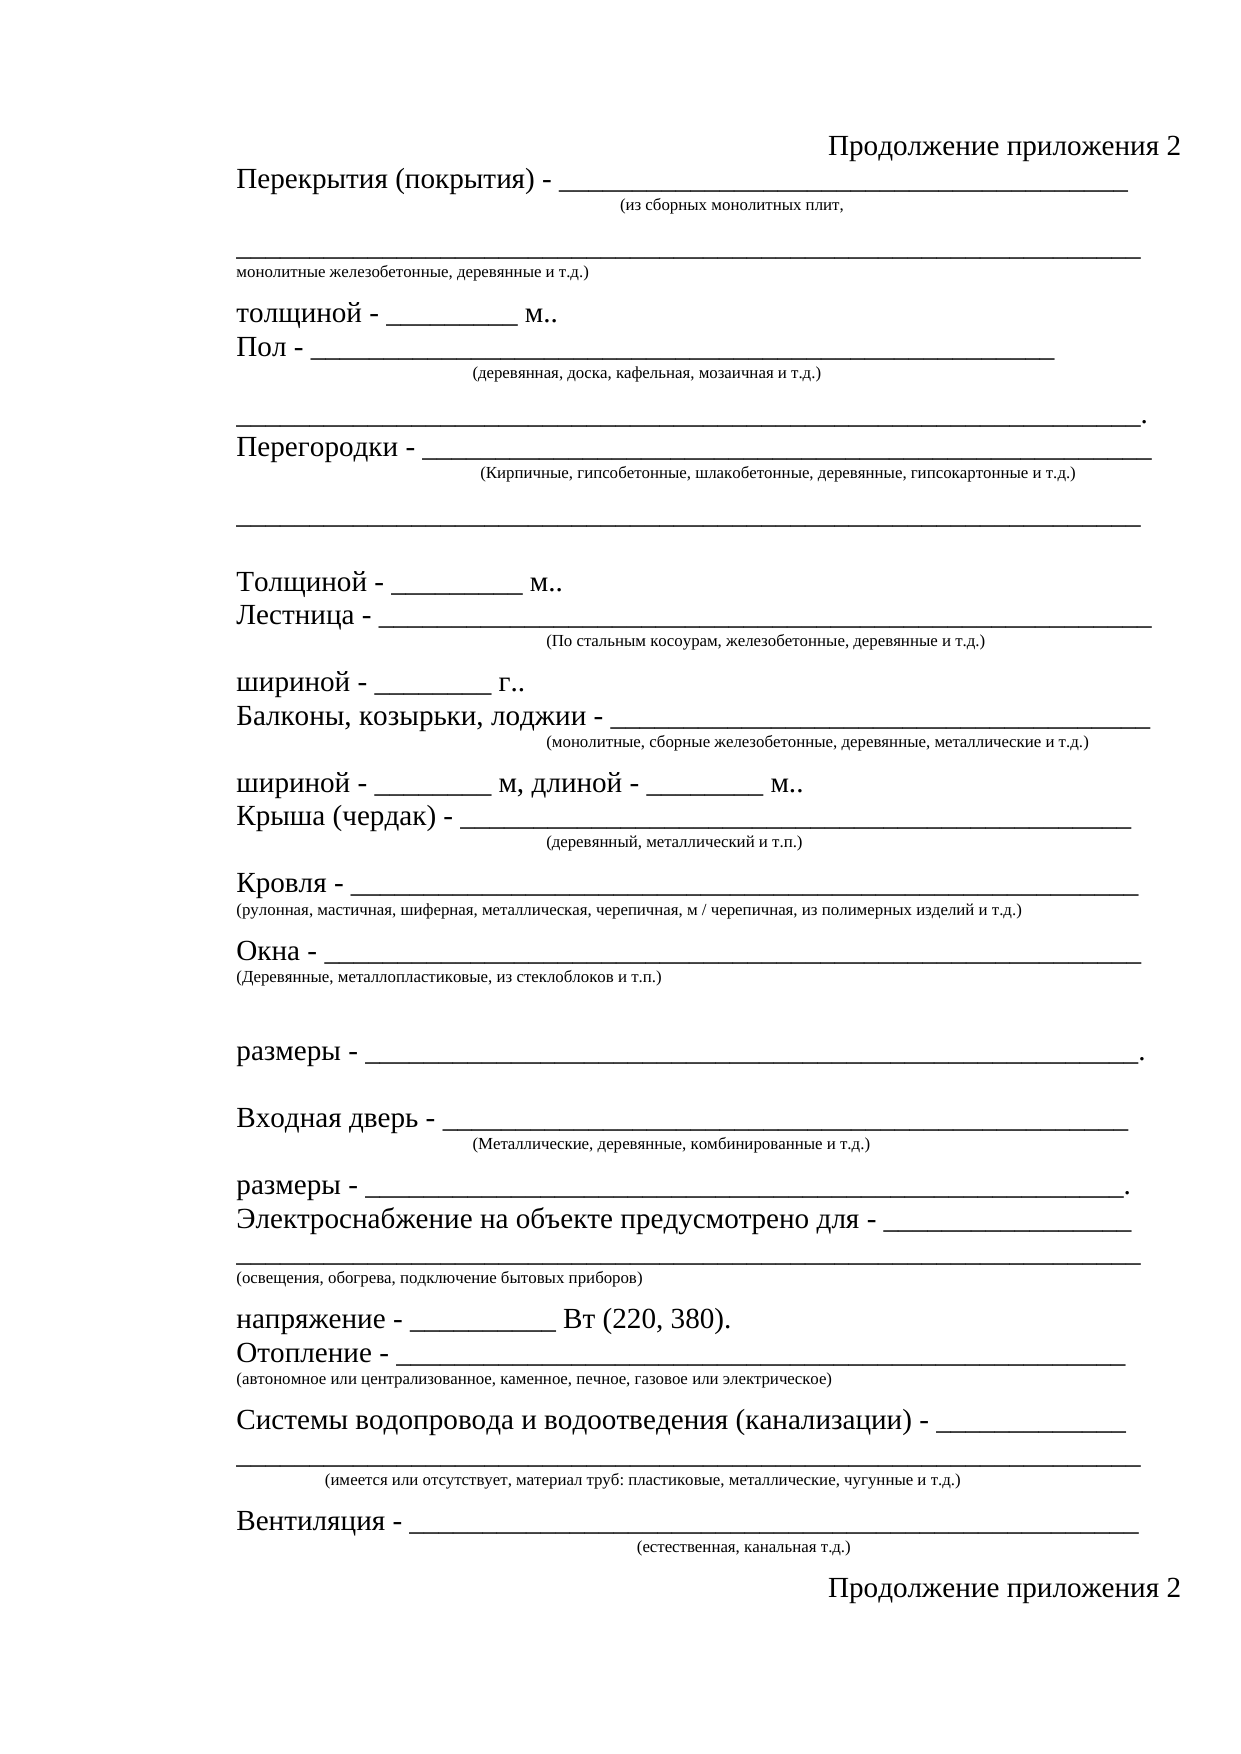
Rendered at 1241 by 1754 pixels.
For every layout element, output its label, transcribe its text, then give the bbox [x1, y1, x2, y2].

text ______________________________________________________________ [177, 1436, 1181, 1469]
text Крыша (чердак) - ______________________________________________ [177, 798, 1181, 832]
text толщиной - _________ м.. [177, 295, 1181, 329]
text Окна - ________________________________________________________ [177, 933, 1181, 966]
text ______________________________________________________________ [177, 1234, 1181, 1268]
text Входная дверь - _______________________________________________ [177, 1100, 1181, 1134]
text ______________________________________________________________ [177, 228, 1181, 262]
text Вентиляция - __________________________________________________ [177, 1503, 1181, 1536]
text шириной - ________ м, длиной - ________ м.. [177, 765, 1181, 798]
text Продолжение приложения 2 [177, 1570, 1181, 1603]
text Толщиной - _________ м.. [177, 564, 1181, 597]
text (монолитные, сборные железобетонные, деревянные, металлические и т.д.) [546, 731, 1181, 765]
text Отопление - __________________________________________________ [177, 1335, 1181, 1369]
text (имеется или отсутствует, материал труб: пластиковые, металлические, чугунные и т.д.) [177, 1469, 1181, 1503]
text размеры - ____________________________________________________. [177, 1167, 1181, 1201]
text (Кирпичные, гипсобетонные, шлакобетонные, деревянные, гипсокартонные и т.д.) [177, 463, 1181, 497]
text (рулонная, мастичная, шиферная, металлическая, черепичная, м / черепичная, из полимерных изделий и т.д.) [177, 899, 1181, 933]
text (деревянная, доска, кафельная, мозаичная и т.д.) [398, 362, 1181, 396]
text (По стальным косоурам, железобетонные, деревянные и т.д.) [472, 631, 1181, 664]
text ______________________________________________________________ [177, 497, 1181, 530]
text (деревянный, металлический и т.п.) [472, 832, 1181, 866]
text Перегородки - __________________________________________________ [177, 429, 1181, 463]
text ______________________________________________________________. [177, 396, 1181, 429]
text размеры - _____________________________________________________. [177, 1033, 1181, 1067]
text напряжение - __________ Вт (220, 380). [177, 1302, 1181, 1335]
text (естественная, канальная т.д.) [398, 1536, 1181, 1570]
text шириной - ________ г.. [177, 664, 1181, 698]
text Пол - ___________________________________________________ [177, 329, 1181, 362]
text монолитные железобетонные, деревянные и т.д.) [177, 262, 1181, 295]
text Балконы, козырьки, лоджии - _____________________________________ [177, 698, 1181, 731]
text Продолжение приложения 2 [177, 128, 1181, 161]
text (Деревянные, металлопластиковые, из стеклоблоков и т.п.) [177, 966, 1181, 1000]
text (освещения, обогрева, подключение бытовых приборов) [177, 1268, 1181, 1302]
text Системы водопровода и водоотведения (канализации) - _____________ [177, 1402, 1181, 1436]
text Лестница - _____________________________________________________ [177, 597, 1181, 631]
text Перекрытия (покрытия) - _______________________________________ [177, 161, 1181, 195]
text (из сборных монолитных плит, [546, 195, 1181, 228]
text (Металлические, деревянные, комбинированные и т.д.) [398, 1134, 1181, 1167]
text Кровля - ______________________________________________________ [177, 866, 1181, 899]
text (автономное или централизованное, каменное, печное, газовое или электрическое) [177, 1369, 1181, 1402]
text Электроснабжение на объекте предусмотрено для - _________________ [177, 1201, 1181, 1234]
